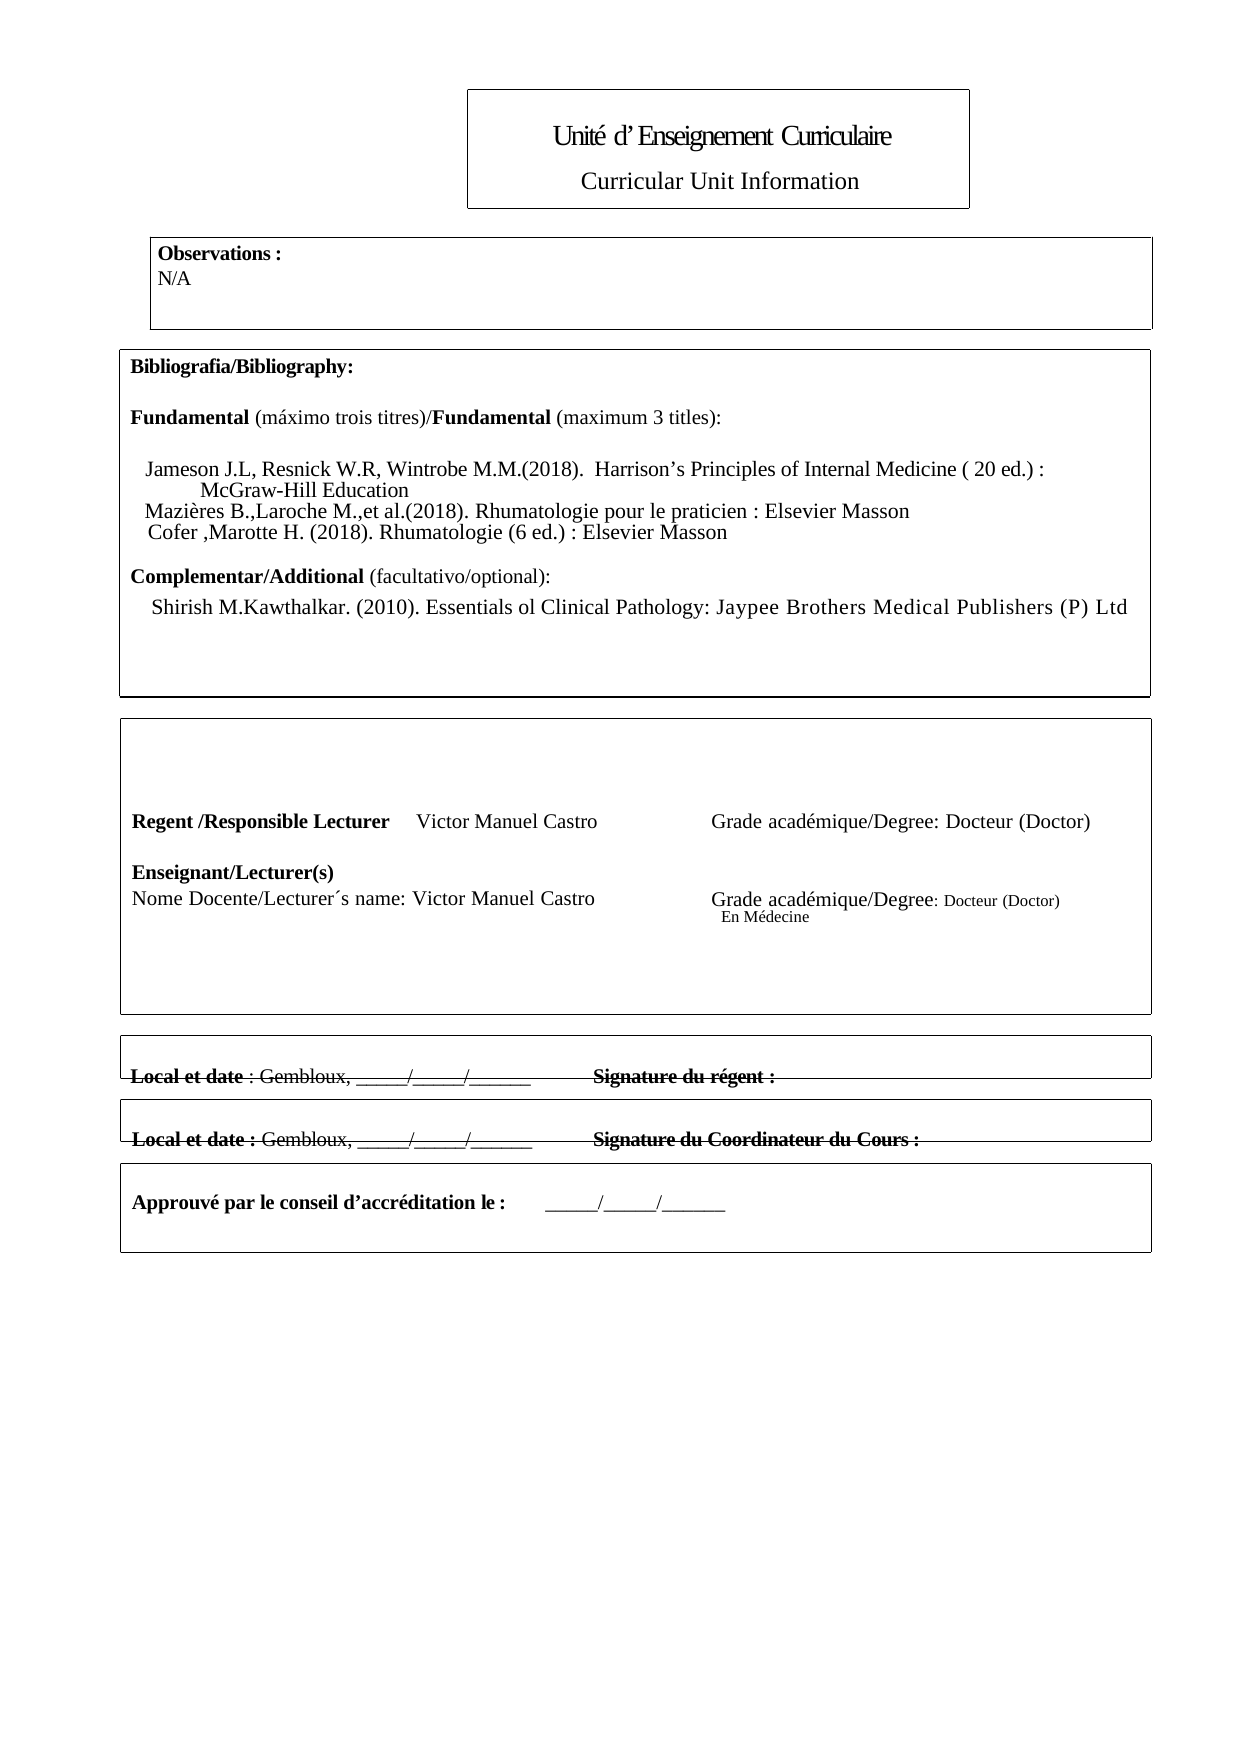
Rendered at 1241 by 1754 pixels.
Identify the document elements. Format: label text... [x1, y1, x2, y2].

text Complementar/Additional (facultativo/optional): [130, 564, 1240, 588]
text Approuvé par le conseil d’accréditation le : _____/_____/______ [132, 1189, 1240, 1214]
text Nome Docente/Lecturer´s name: Victor Manuel Castro [132, 886, 711, 910]
text Mazières B.,Laroche M.,et al.(2018). Rhumatologie pour le praticien : Elsevier Masson [0, 502, 1240, 522]
text Shirish M.Kawthalkar. (2010). Essentials ol Clinical Pathology: Jaypee Brothers Medical Publishers (P) Ltd [112, 594, 1240, 619]
text Curricular Unit Information [581, 166, 1240, 195]
text Grade académique/Degree: Docteur (Doctor) [711, 886, 1240, 912]
text Enseignant/Lecturer(s) [132, 860, 711, 884]
text Observations : N/A [157, 241, 283, 290]
text McGraw-Hill Education [0, 481, 1240, 502]
text Bibliografia/Bibliography: [130, 354, 1240, 378]
text Cofer ,Marotte H. (2018). Rhumatologie (6 ed.) : Elsevier Masson [0, 522, 1240, 543]
text Fundamental (máximo trois titres)/Fundamental (maximum 3 titles): [130, 405, 1240, 429]
text En Médecine [0, 912, 1240, 925]
text Local et date : Gembloux, _____/_____/______ Signature du régent : [0, 1064, 1240, 1088]
text Jameson J.L, Resnick W.R, Wintrobe M.M.(2018). Harrison’s Principles of Internal Medicine ( 20 ed.) : [0, 460, 1240, 481]
text Unité d’ Enseignement Curriculaire [552, 118, 1240, 152]
text Regent /Responsible Lecturer Victor Manuel Castro Grade académique/Degree: Docteur (Doctor) [132, 809, 1240, 833]
text Local et date : Gembloux, _____/_____/______ Signature du Coordinateur du Cours : [132, 1127, 1240, 1151]
